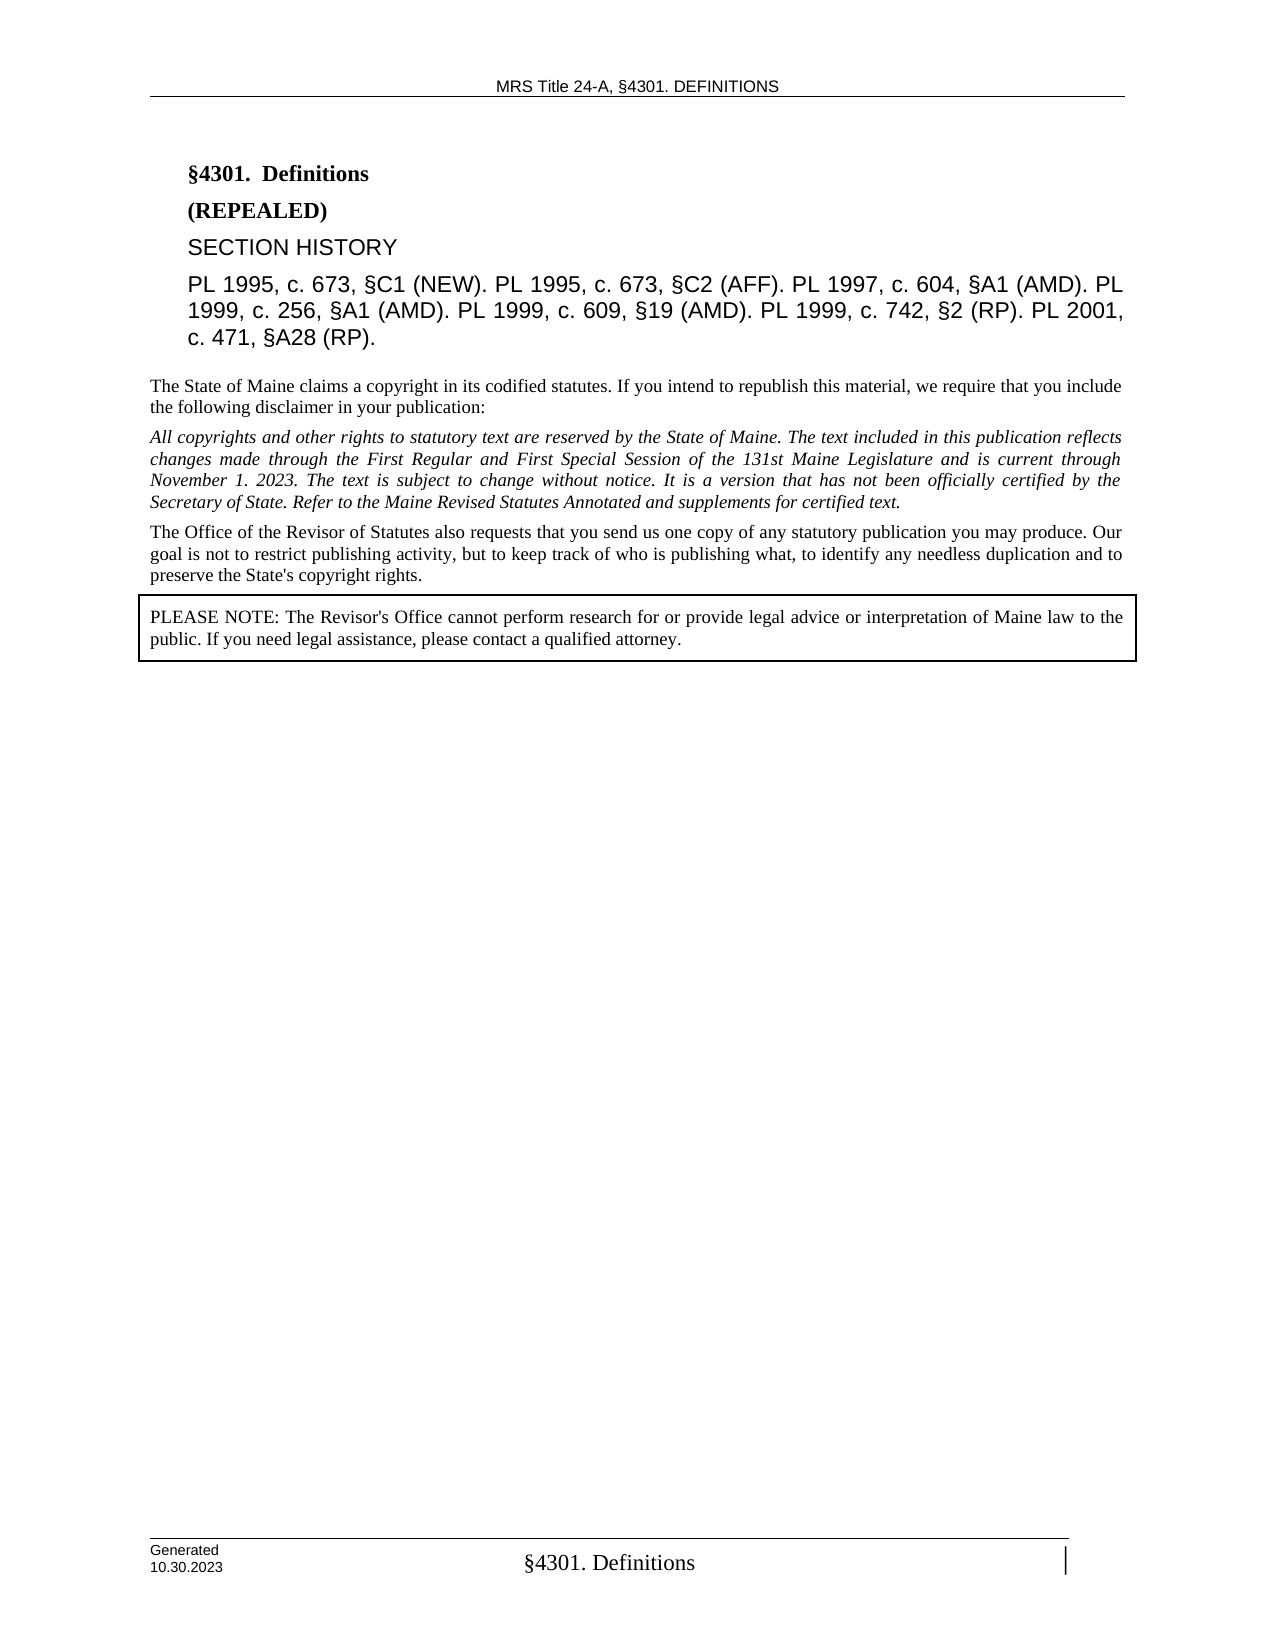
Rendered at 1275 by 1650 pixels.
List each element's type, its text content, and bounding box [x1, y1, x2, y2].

text All copyrights and other rights to statutory text are reserved by the State of Maine. The text included in this publication reflects changes made through the First Regular and First Special Session of the 131st Maine Legislature and is current through November 1. 2023 . The text is subject to change without notice. It is a version that has not been officially certified by the Secretary of State. Refer to the Maine Revised Statutes Annotated and supplements for certified text. [150, 426, 1125, 512]
text (REPEALED) [187, 197, 1125, 223]
text PLEASE NOTE: The Revisor's Office cannot perform research for or provide legal advice or interpretation of Maine law to the public. If you need legal assistance, please contact a qualified attorney. [140, 596, 1135, 660]
text PL 1995, c. 673, §C1 (NEW). PL 1995, c. 673, §C2 (AFF). PL 1997, c. 604, §A1 (AMD). PL 1999, c. 256, §A1 (AMD). PL 1999, c. 609, §19 (AMD). PL 1999, c. 742, §2 (RP). PL 2001, c. 471, §A28 (RP). [187, 271, 1125, 350]
text The Office of the Revisor of Statutes also requests that you send us one copy of any statutory publication you may produce. Our goal is not to restrict publishing activity, but to keep track of who is publishing what, to identify any needless duplication and to preserve the State's copyright rights. [150, 521, 1125, 586]
text SECTION HISTORY [187, 234, 1125, 260]
text §4301. Definitions [187, 160, 1125, 187]
text The State of Maine claims a copyright in its codified statutes. If you intend to republish this material, we require that you include the following disclaimer in your publication: [150, 375, 1125, 418]
